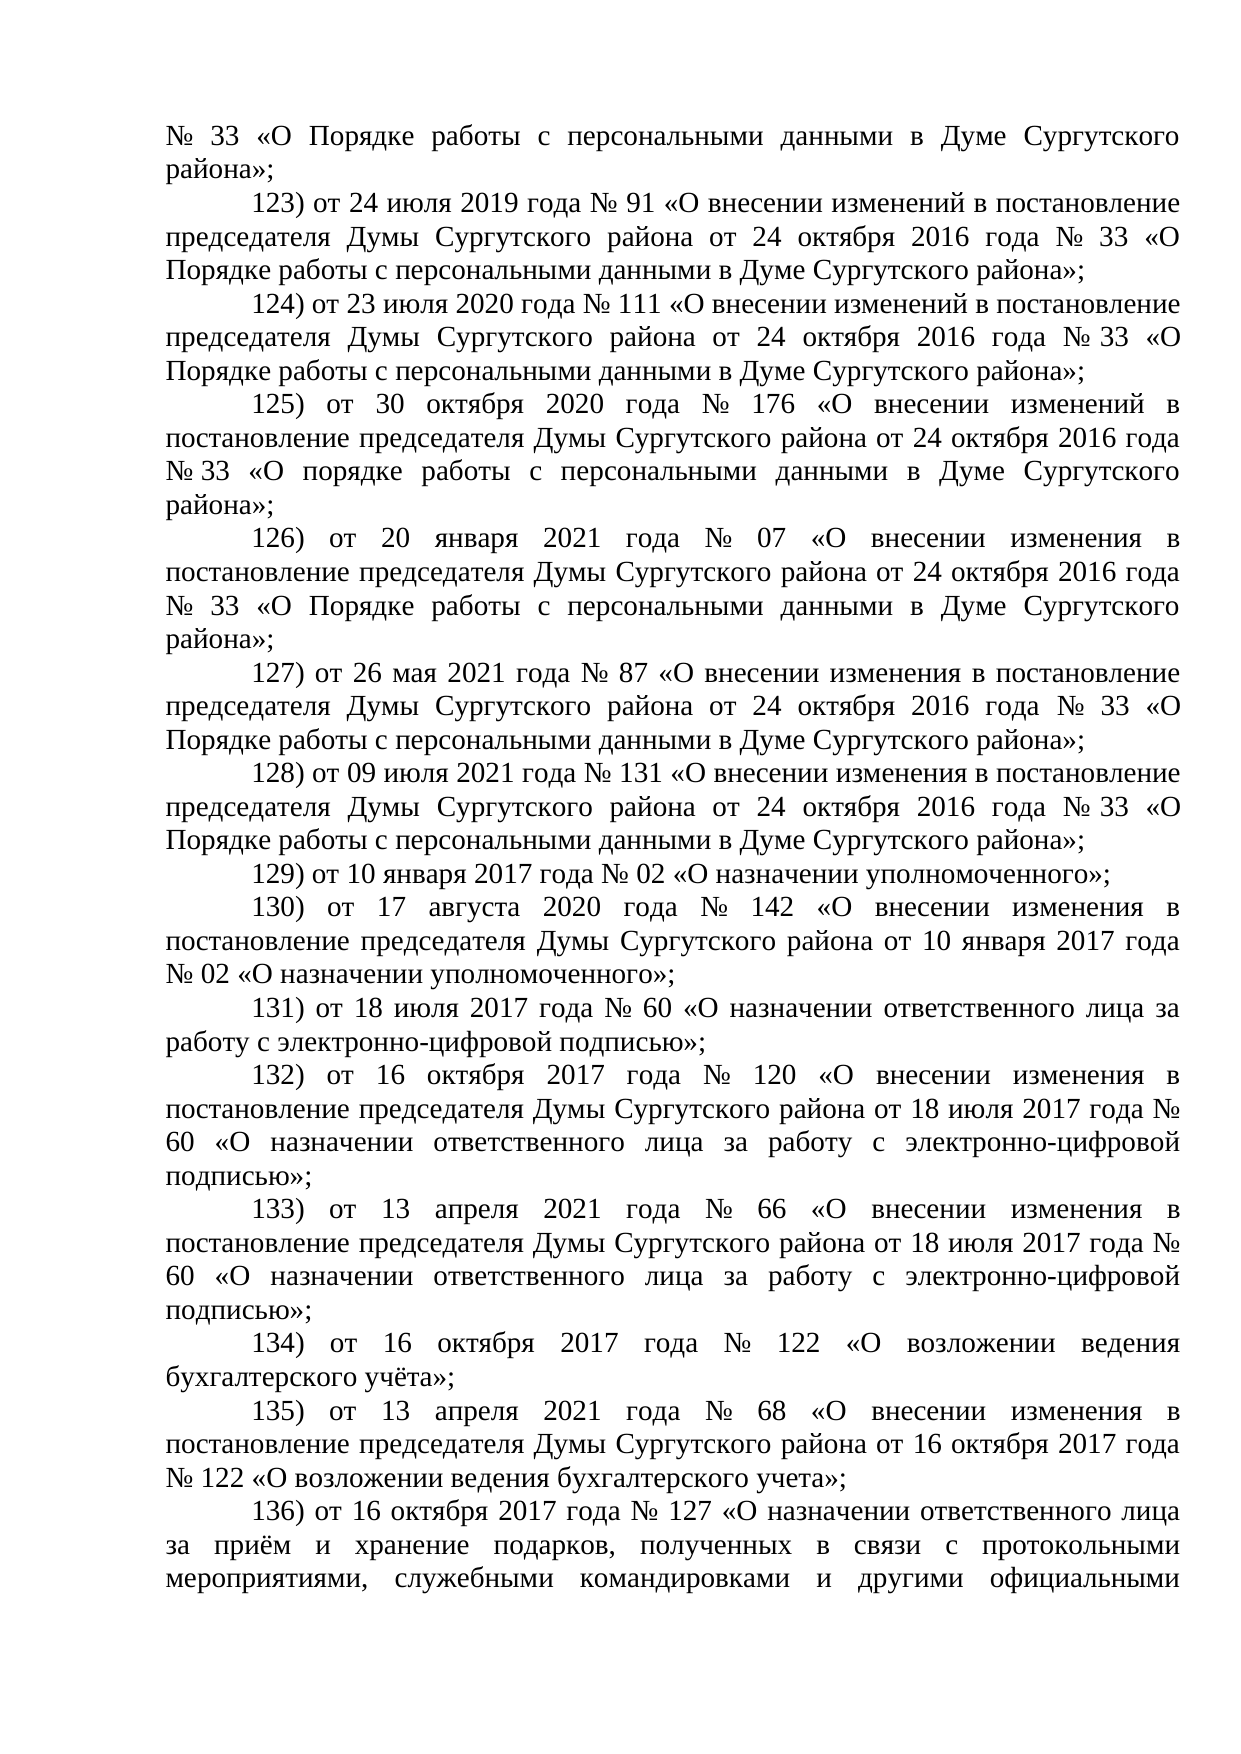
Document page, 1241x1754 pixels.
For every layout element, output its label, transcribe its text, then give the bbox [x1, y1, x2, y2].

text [165, 118, 1181, 185]
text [165, 1493, 1181, 1594]
text 131) от 18 июля 2017 года № 60 «О назначении ответственного лица за работу с электронно-цифровой подписью»; [165, 990, 1181, 1057]
text 130) от 17 августа 2020 года № 142 «О внесении изменения в постановление председателя Думы Сургутского района от 10 января 2017 года № 02 «О назначении уполномоченного»; [165, 889, 1181, 990]
text 133) от 13 апреля 2021 года № 66 «О внесении изменения в постановление председателя Думы Сургутского района от 18 июля 2017 года № 60 «О назначении ответственного лица за работу с электронно-цифровой подписью»; [165, 1191, 1181, 1326]
text 124) от 23 июля 2020 года № 111 «О внесении изменений в постановление председателя Думы Сургутского района от 24 октября 2016 года № 33 «О Порядке работы с персональными данными в Думе Сургутского района»; [165, 286, 1181, 386]
text 127) от 26 мая 2021 года № 87 «О внесении изменения в постановление председателя Думы Сургутского района от 24 октября 2016 года № 33 «О Порядке работы с персональными данными в Думе Сургутского района»; [165, 655, 1181, 755]
text 134) от 16 октября 2017 года № 122 «О возложении ведения бухгалтерского учёта»; [165, 1326, 1181, 1393]
text 128) от 09 июля 2021 года № 131 «О внесении изменения в постановление председателя Думы Сургутского района от 24 октября 2016 года № 33 «О Порядке работы с персональными данными в Думе Сургутского района»; [165, 755, 1181, 856]
text 129) от 10 января 2017 года № 02 «О назначении уполномоченного»; [165, 856, 1181, 889]
text 132) от 16 октября 2017 года № 120 «О внесении изменения в постановление председателя Думы Сургутского района от 18 июля 2017 года № 60 «О назначении ответственного лица за работу с электронно-цифровой подписью»; [165, 1057, 1181, 1191]
text 126) от 20 января 2021 года № 07 «О внесении изменения в постановление председателя Думы Сургутского района от 24 октября 2016 года № 33 «О Порядке работы с персональными данными в Думе Сургутского района»; [165, 521, 1181, 655]
text 125) от 30 октября 2020 года № 176 «О внесении изменений в постановление председателя Думы Сургутского района от 24 октября 2016 года № 33 «О порядке работы с персональными данными в Думе Сургутского района»; [165, 386, 1181, 521]
text 123) от 24 июля 2019 года № 91 «О внесении изменений в постановление председателя Думы Сургутского района от 24 октября 2016 года № 33 «О Порядке работы с персональными данными в Думе Сургутского района»; [165, 185, 1181, 286]
text 135) от 13 апреля 2021 года № 68 «О внесении изменения в постановление председателя Думы Сургутского района от 16 октября 2017 года № 122 «О возложении ведения бухгалтерского учета»; [165, 1393, 1181, 1493]
